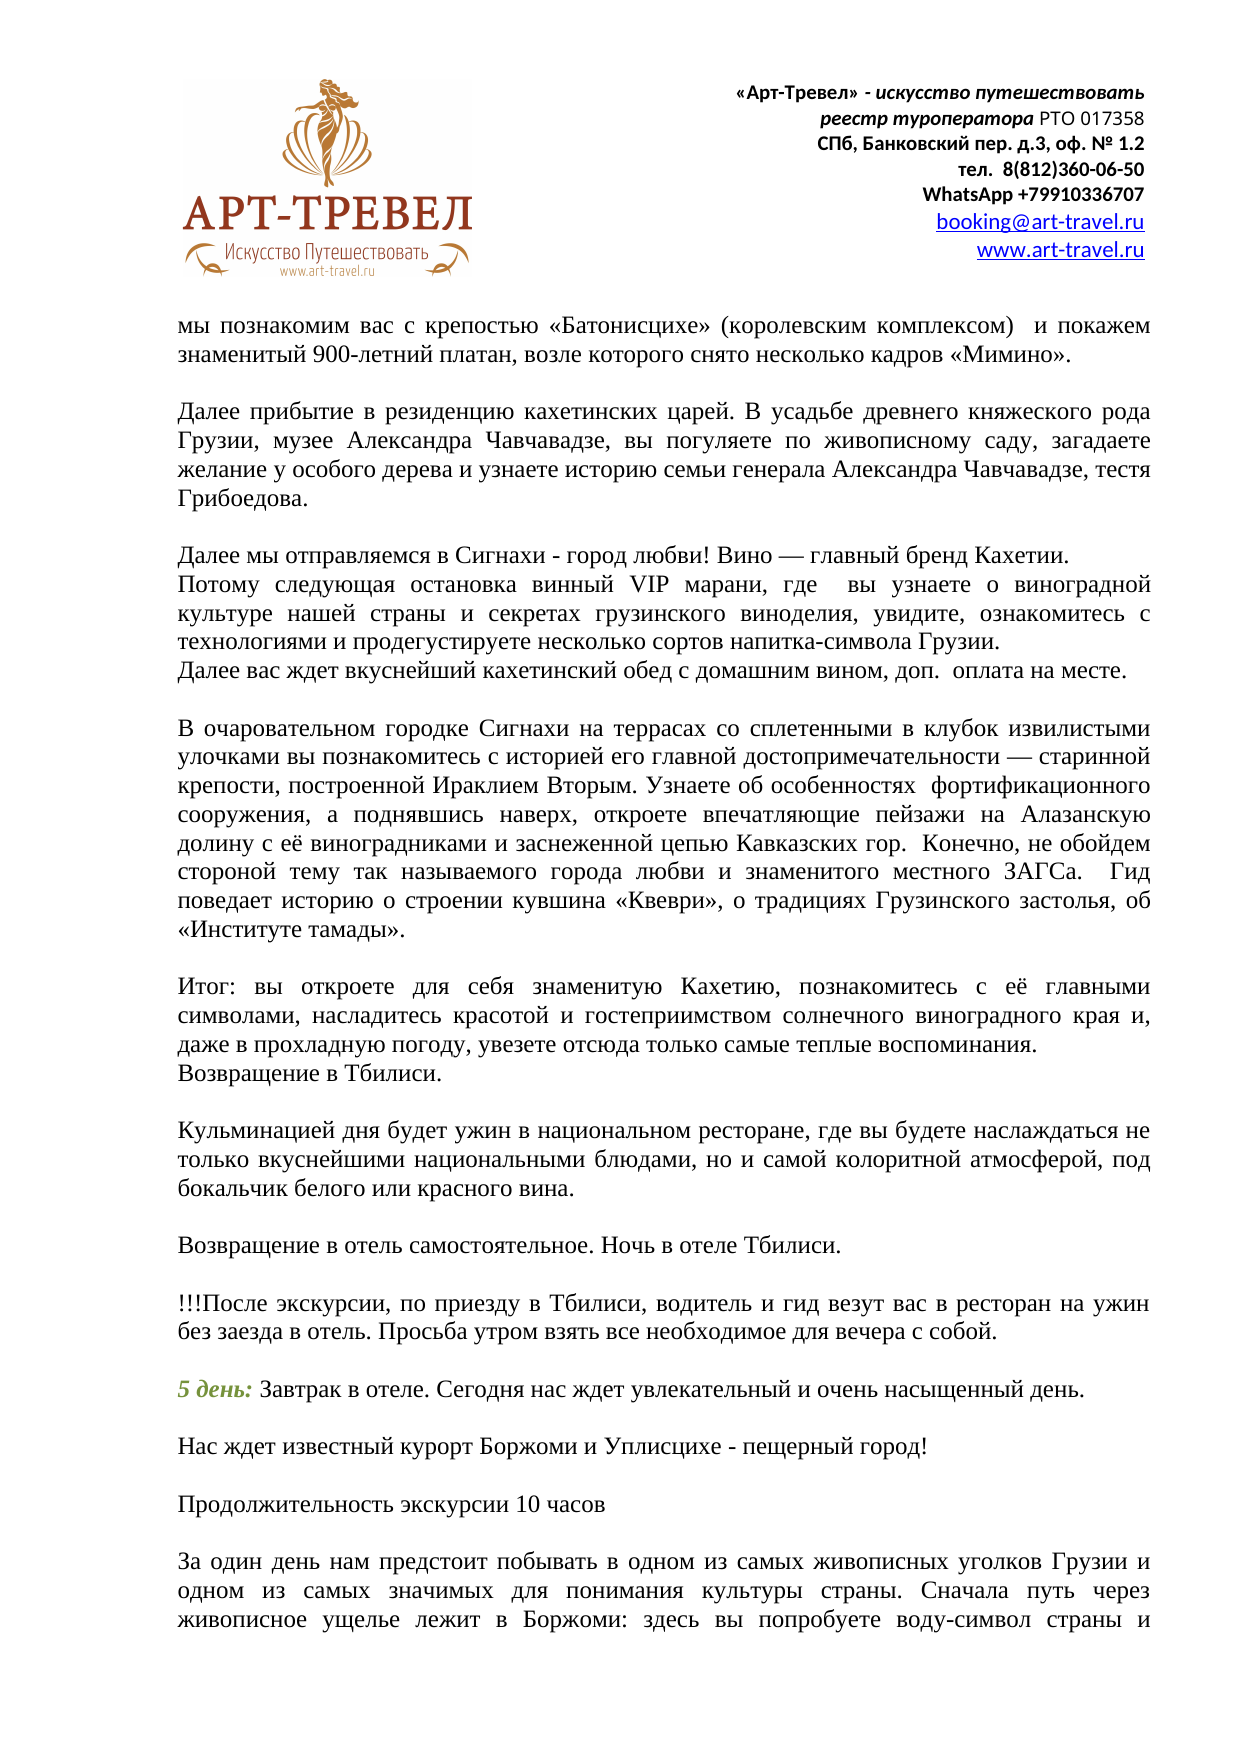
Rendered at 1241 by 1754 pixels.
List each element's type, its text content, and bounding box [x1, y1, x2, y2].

text Возвращение в отель самостоятельное. Ночь в отеле Тбилиси. [177, 1230, 1152, 1259]
text 5 день: Завтрак в отеле. Сегодня нас ждет увлекательный и очень насыщенный день. [177, 1374, 1152, 1403]
text Нас ждет известный курорт Боржоми и Уплисцихе - пещерный город! [177, 1431, 1152, 1460]
text Далее прибытие в резиденцию кахетинских царей. В усадьбе древнего княжеского рода Грузии, музее Александра Чавчавадзе, вы погуляете по живописному саду, загадаете желание у особого дерева и узнаете историю семьи генерала Александра Чавчавадзе, тестя Грибоедова. [177, 396, 1152, 511]
text Далее мы отправляемся в Сигнахи - город любви! Вино — главный бренд Кахетии. [177, 540, 1152, 569]
text Возвращение в Тбилиси. [177, 1058, 1152, 1086]
picture [182, 79, 472, 277]
text В очаровательном городке Сигнахи на террасах со сплетенными в клубок извилистыми улочками вы познакомитесь с историей его главной достопримечательности — старинной крепости, построенной Ираклием Вторым. Узнаете об особенностях фортификационного сооружения, а поднявшись наверх, откроете впечатляющие пейзажи на Алазанскую долину с её виноградниками и заснеженной цепью Кавказских гор. Конечно, не обойдем стороной тему так называемого города любви и знаменитого местного ЗАГСа. Гид поведает историю о строении кувшина «Квеври», о традициях Грузинского застолья, об «Институте тамады». [177, 713, 1152, 943]
text !!!После экскурсии, по приезду в Тбилиси, водитель и гид везут вас в ресторан на ужин без заезда в отель. Просьба утром взять все необходимое для вечера с собой. [177, 1288, 1152, 1345]
text Потому следующая остановка винный VIP марани, где вы узнаете о виноградной культуре нашей страны и секретах грузинского виноделия, увидите, ознакомитесь с технологиями и продегустируете несколько сортов напитка-символа Грузии. [177, 569, 1152, 655]
text Кульминацией дня будет ужин в национальном ресторане, где вы будете наслаждаться не только вкуснейшими национальными блюдами, но и самой колоритной атмосферой, под бокальчик белого или красного вина. [177, 1115, 1152, 1201]
text Продолжительность экскурсии 10 часов [177, 1489, 1152, 1518]
text Итог: вы откроете для себя знаменитую Кахетию, познакомитесь с её главными символами, насладитесь красотой и гостеприимством солнечного виноградного края и, даже в прохладную погоду, увезете отсюда только самые теплые воспоминания. [177, 971, 1152, 1058]
text Далее вас ждет вкуснейший кахетинский обед с домашним вином, доп. оплата на месте. [177, 655, 1152, 684]
